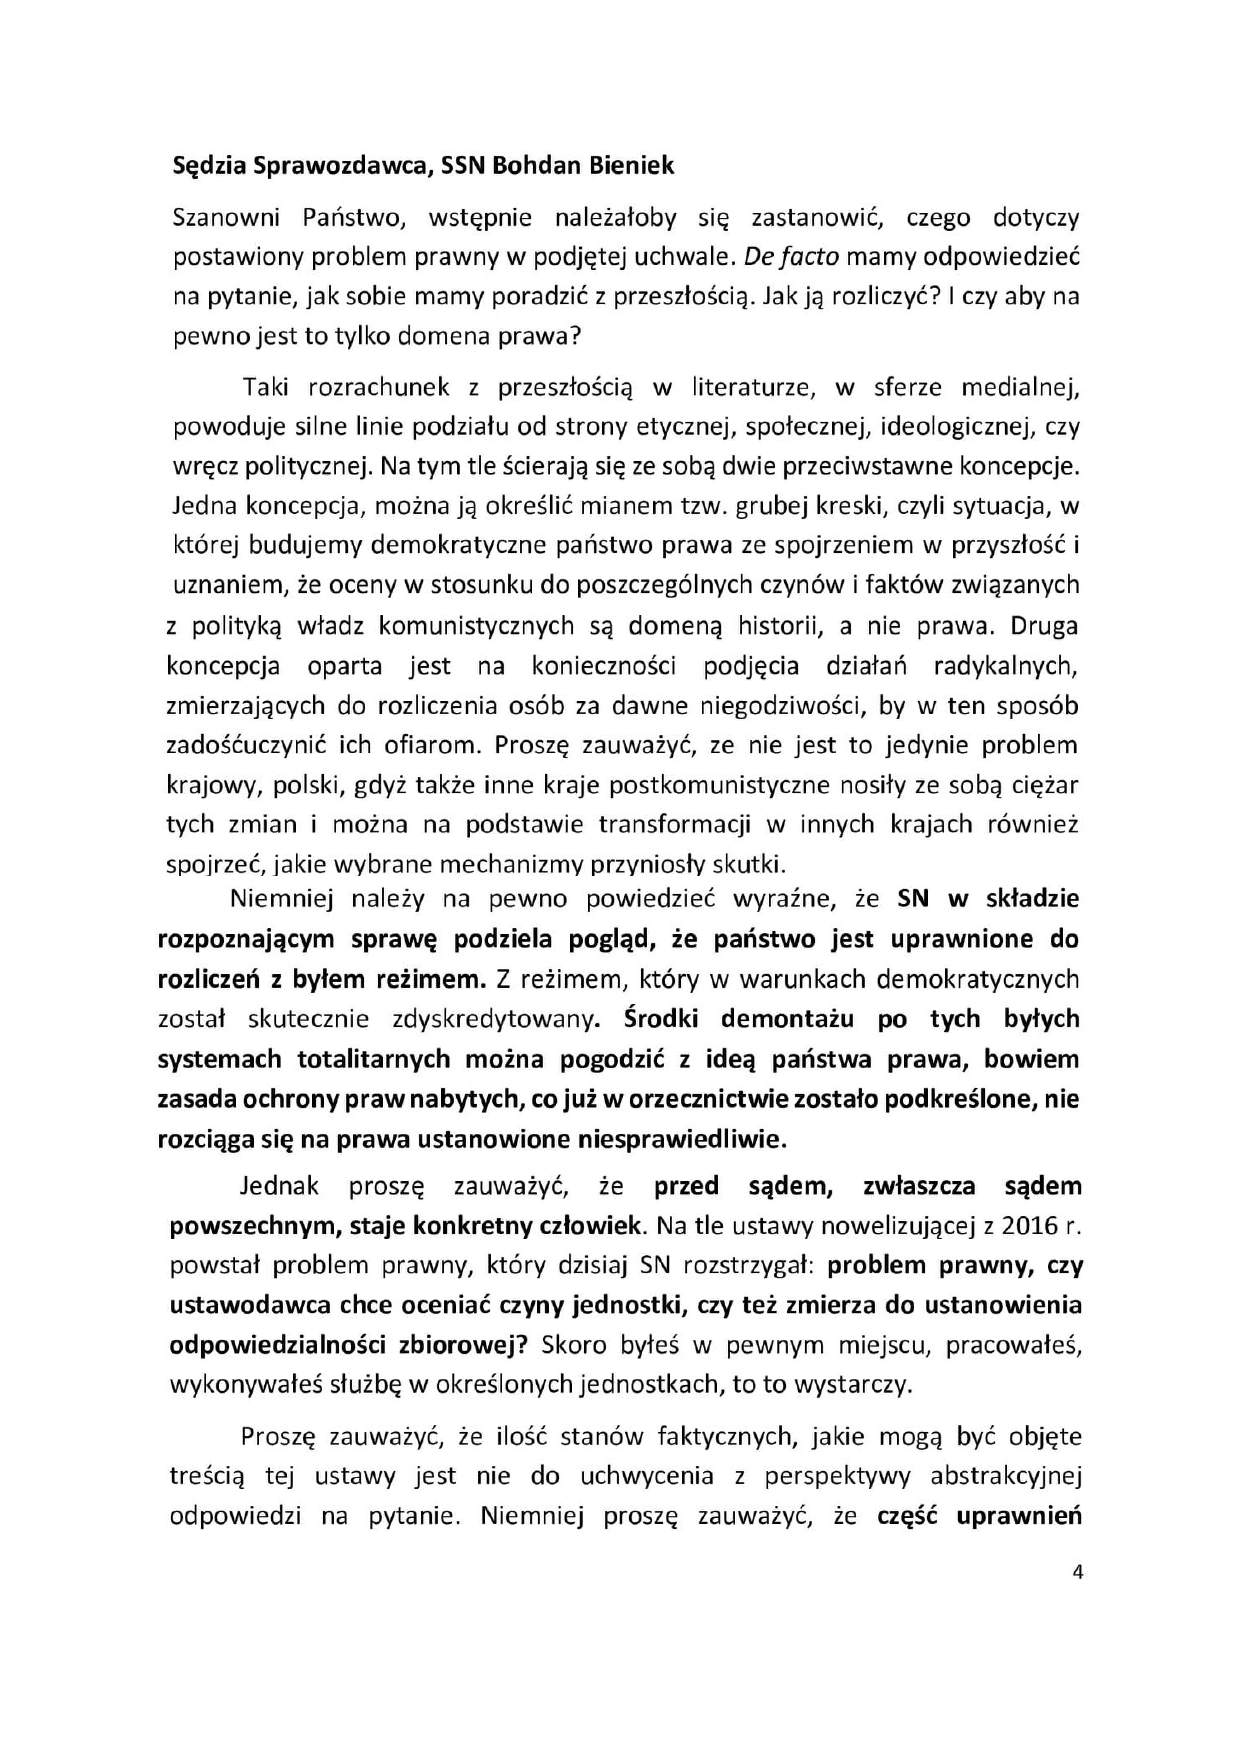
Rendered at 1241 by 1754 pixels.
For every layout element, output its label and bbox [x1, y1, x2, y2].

picture [147, 147, 1093, 612]
picture [147, 615, 1093, 876]
picture [147, 885, 1093, 1161]
picture [147, 1170, 1093, 1580]
